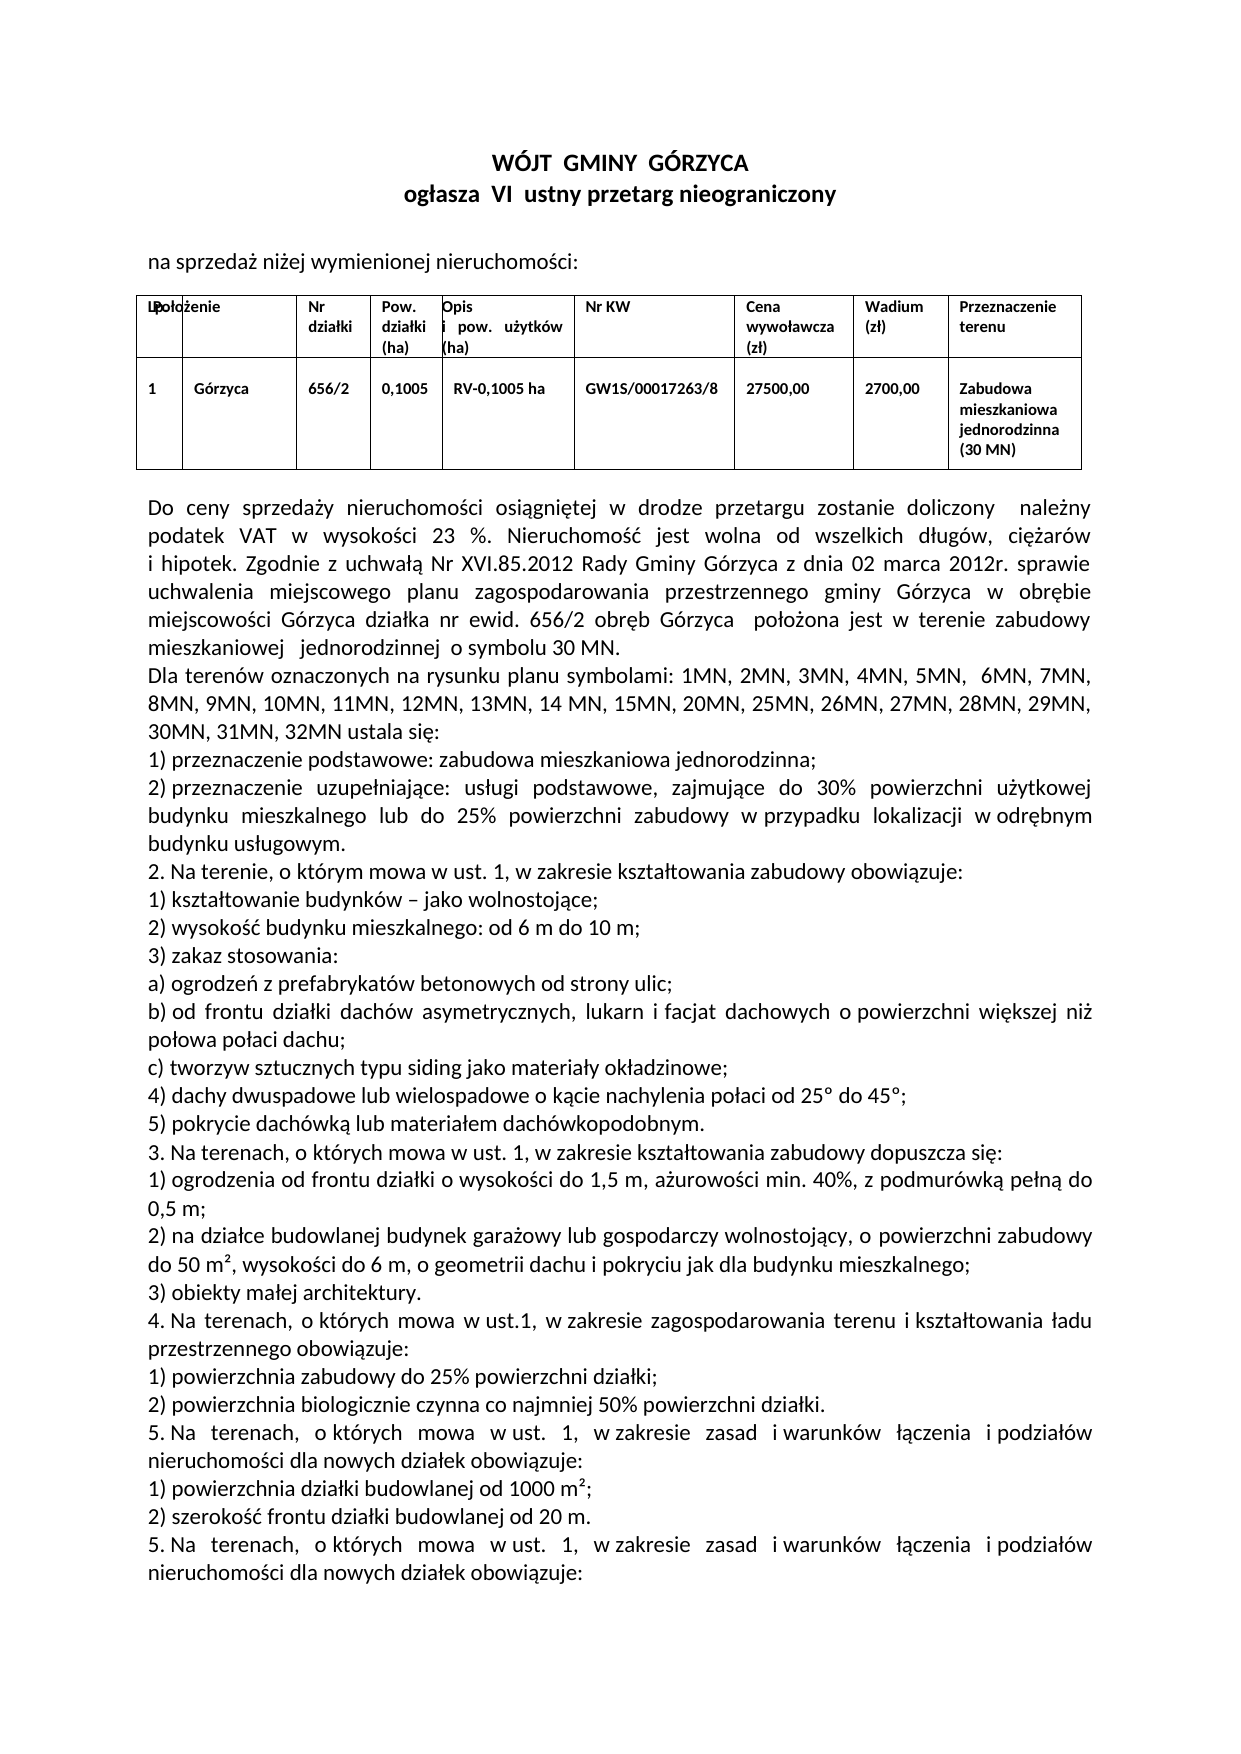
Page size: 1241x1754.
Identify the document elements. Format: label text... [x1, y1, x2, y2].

text 5. Na terenach, o których mowa w ust. 1, w zakresie zasad i warunków łączenia i podziałów nieruchomości dla nowych działek obowiązuje: [148, 1530, 1093, 1586]
text 1) ogrodzenia od frontu działki o wysokości do 1,5 m, ażurowości min. 40%, z podmurówką pełną do 0,5 m; [148, 1166, 1093, 1222]
table_header Wadium (zł) [854, 296, 948, 357]
table_cell GW1S/00017263/8 [575, 358, 734, 469]
table_header Przeznaczenie terenu [949, 296, 1081, 357]
text 2) na działce budowlanej budynek garażowy lub gospodarczy wolnostojący, o powierzchni zabudowy do 50 m², wysokości do 6 m, o geometrii dachu i pokryciu jak dla budynku mieszkalnego; [148, 1222, 1093, 1278]
table_cell Górzyca [183, 358, 296, 469]
table_header Lp. [137, 296, 182, 357]
text 1) przeznaczenie podstawowe: zabudowa mieszkaniowa jednorodzinna; [148, 745, 1093, 773]
text 3) zakaz stosowania: [148, 941, 1093, 969]
table_cell RV-0,1005 ha [443, 358, 574, 469]
text 3. Na terenach, o których mowa w ust. 1, w zakresie kształtowania zabudowy dopuszcza się: [148, 1138, 1093, 1166]
table_header Cena wywoławcza (zł) [735, 296, 853, 357]
text Dla terenów oznaczonych na rysunku planu symbolami: 1MN, 2MN, 3MN, 4MN, 5MN, 6MN, 7MN, 8MN, 9MN, 10MN, 11MN, 12MN, 13MN, 14 MN, 15MN, 20MN, 25MN, 26MN, 27MN, 28MN, 29MN, 30MN, 31MN, 32MN ustala się: [148, 661, 1093, 745]
text 1) powierzchnia działki budowlanej od 1000 m²; [148, 1474, 1093, 1502]
text 3) obiekty małej architektury. [148, 1278, 1093, 1306]
text Do ceny sprzedaży nieruchomości osiągniętej w drodze przetargu zostanie doliczony należny podatek VAT w wysokości 23 %. Nieruchomość jest wolna od wszelkich długów, ciężarów i hipotek. Zgodnie z uchwałą Nr XVI.85.2012 Rady Gminy Górzyca z dnia 02 marca 2012r. sprawie uchwalenia miejscowego planu zagospodarowania przestrzennego gminy Górzyca w obrębie miejscowości Górzyca działka nr ewid. 656/2 obręb Górzyca położona jest w terenie zabudowy mieszkaniowej jednorodzinnej o symbolu 30 MN. [148, 493, 1093, 661]
table_header Nr KW [575, 296, 734, 357]
text 2. Na terenie, o którym mowa w ust. 1, w zakresie kształtowania zabudowy obowiązuje: [148, 857, 1093, 885]
text 1) kształtowanie budynków – jako wolnostojące; [148, 885, 1093, 913]
table_cell 27500,00 [735, 358, 853, 469]
text a) ogrodzeń z prefabrykatów betonowych od strony ulic; [148, 969, 1093, 997]
table_cell 1 [137, 358, 182, 469]
text c) tworzyw sztucznych typu siding jako materiały okładzinowe; [148, 1053, 1093, 1082]
text 4) dachy dwuspadowe lub wielospadowe o kącie nachylenia połaci od 25º do 45º; [148, 1082, 1093, 1109]
table_cell Zabudowa mieszkaniowa jednorodzinna (30 MN) [949, 358, 1081, 469]
table_cell 2700,00 [854, 358, 948, 469]
text 2) powierzchnia biologicznie czynna co najmniej 50% powierzchni działki. [148, 1390, 1093, 1418]
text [148, 1502, 1093, 1530]
text 2) przeznaczenie uzupełniające: usługi podstawowe, zajmujące do 30% powierzchni użytkowej budynku mieszkalnego lub do 25% powierzchni zabudowy w przypadku lokalizacji w odrębnym budynku usługowym. [148, 773, 1093, 857]
text ogłasza VI ustny przetarg nieograniczony [148, 178, 1093, 209]
text 5) pokrycie dachówką lub materiałem dachówkopodobnym. [148, 1109, 1093, 1138]
text 2) wysokość budynku mieszkalnego: od 6 m do 10 m; [148, 913, 1093, 941]
table_header Położenie [183, 296, 296, 357]
table_cell 0,1005 [371, 358, 442, 469]
text 5. Na terenach, o których mowa w ust. 1, w zakresie zasad i warunków łączenia i podziałów nieruchomości dla nowych działek obowiązuje: [148, 1418, 1093, 1474]
text 4. Na terenach, o których mowa w ust.1, w zakresie zagospodarowania terenu i kształtowania ładu przestrzennego obowiązuje: [148, 1306, 1093, 1362]
text na sprzedaż niżej wymienionej nieruchomości: [148, 247, 1093, 275]
table_header Nr działki [297, 296, 370, 357]
table_cell 656/2 [297, 358, 370, 469]
table_header Pow. działki (ha) [371, 296, 442, 357]
table_header Opis i pow. użytków (ha) [443, 296, 574, 357]
text 1) powierzchnia zabudowy do 25% powierzchni działki; [148, 1362, 1093, 1390]
text b) od frontu działki dachów asymetrycznych, lukarn i facjat dachowych o powierzchni większej niż połowa połaci dachu; [148, 997, 1093, 1053]
text WÓJT GMINY GÓRZYCA [148, 148, 1093, 178]
